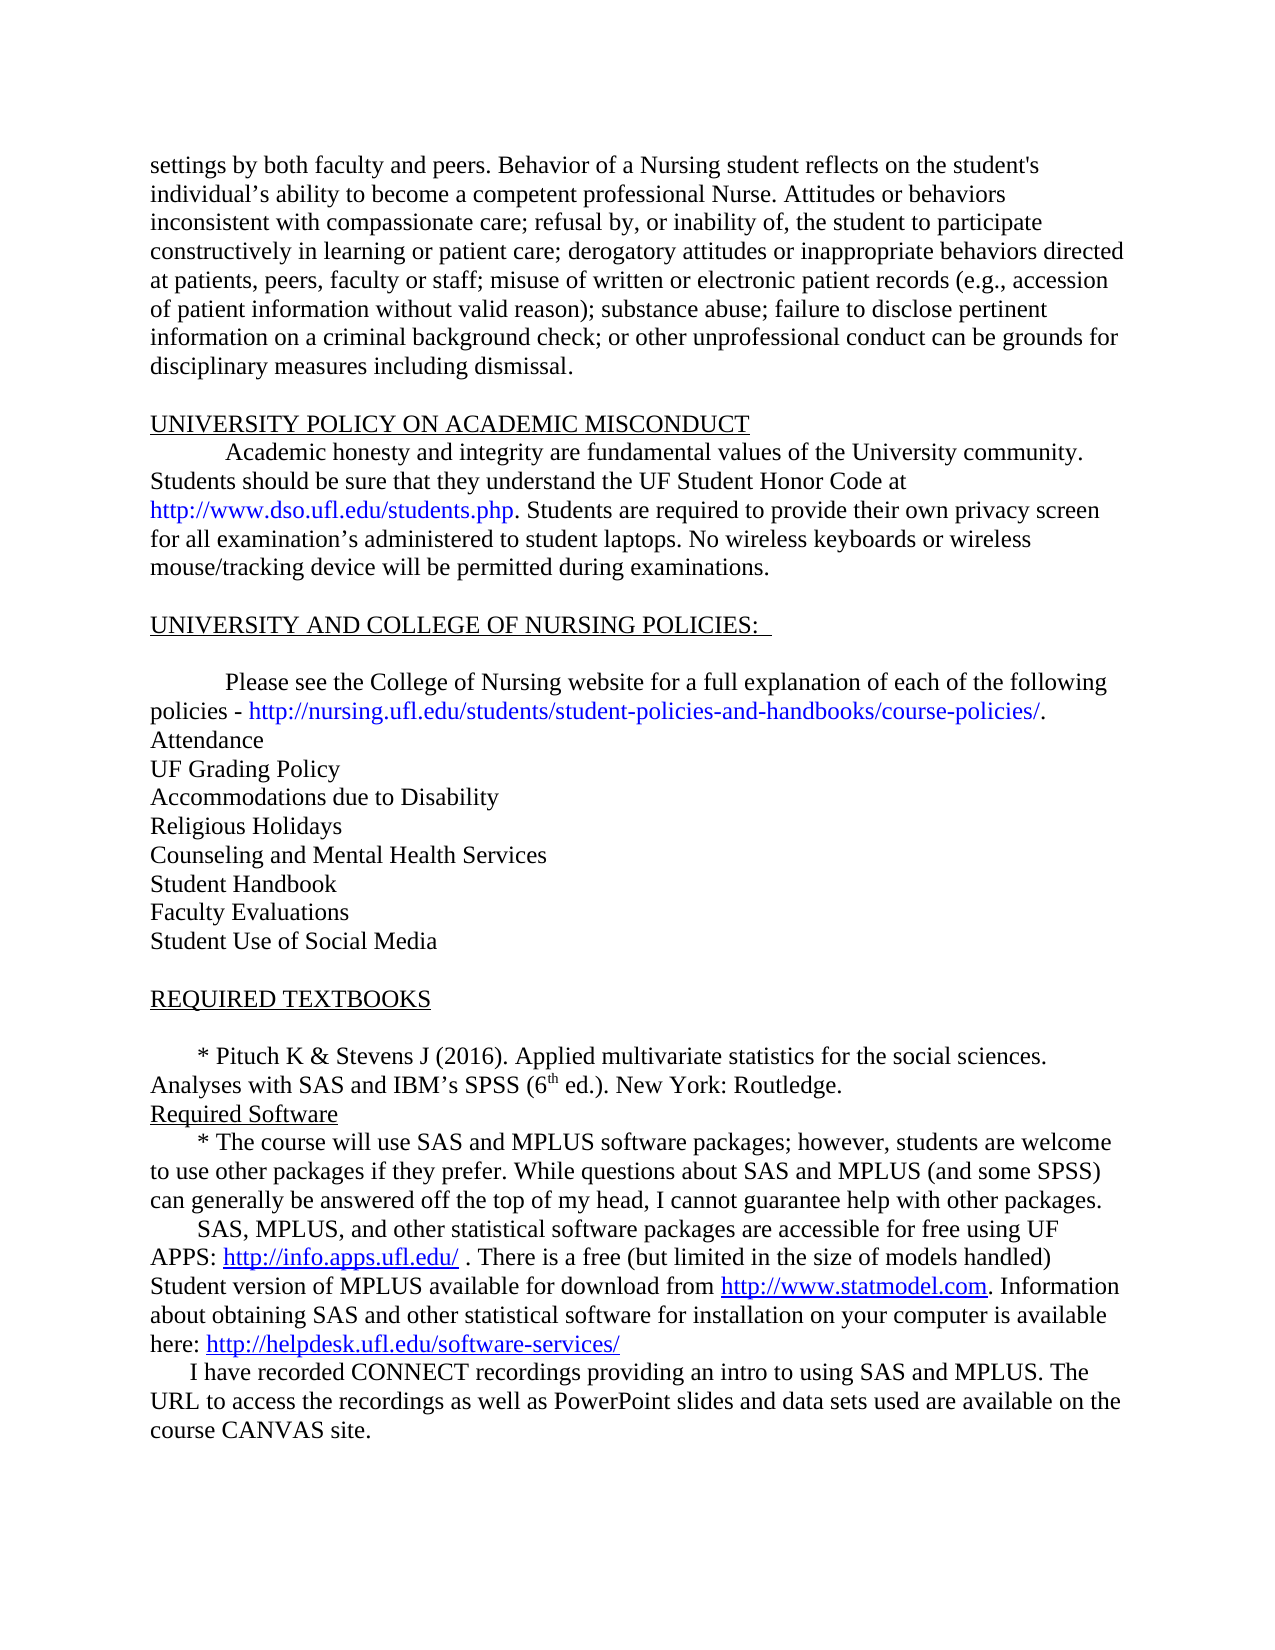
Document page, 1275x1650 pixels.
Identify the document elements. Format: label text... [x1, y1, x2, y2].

text I have recorded CONNECT recordings providing an intro to using SAS and MPLUS. The URL to access the recordings as well as PowerPoint slides and data sets used are available on the course CANVAS site. [150, 1357, 1125, 1444]
text Student Use of Social Media [150, 926, 1125, 955]
text REQUIRED TEXTBOOKS [150, 984, 1125, 1012]
text UNIVERSITY POLICY ON ACADEMIC MISCONDUCT [150, 409, 1125, 437]
text * The course will use SAS and MPLUS software packages; however, students are welcome to use other packages if they prefer. While questions about SAS and MPLUS (and some SPSS) can generally be answered off the top of my head, I cannot guarantee help with other packages. [150, 1127, 1125, 1214]
text Faculty Evaluations [150, 897, 1125, 926]
text Student Handbook [150, 869, 1125, 897]
text Academic honesty and integrity are fundamental values of the University community. Students should be sure that they understand the UF Student Honor Code at http://www.dso.ufl.edu/students.php. Students are required to provide their own privacy screen for all examination’s administered to student laptops. No wireless keyboards or wireless mouse/tracking device will be permitted during examinations. [150, 437, 1125, 581]
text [150, 150, 1125, 380]
text * Pituch K & Stevens J (2016). Applied multivariate statistics for the social sciences. Analyses with SAS and IBM’s SPSS (6th ed.). New York: Routledge. [150, 1041, 1125, 1099]
text Counseling and Mental Health Services [150, 840, 1125, 869]
text Accommodations due to Disability [150, 782, 1125, 811]
text Please see the College of Nursing website for a full explanation of each of the following policies - http://nursing.ufl.edu/students/student-policies-and-handbooks/course-policies/. [150, 667, 1125, 725]
text Attendance [150, 725, 1125, 754]
text SAS, MPLUS, and other statistical software packages are accessible for free using UF APPS: http://info.apps.ufl.edu/ . There is a free (but limited in the size of models handled) Student version of MPLUS available for download from http://www.statmodel.com. Information about obtaining SAS and other statistical software for installation on your computer is available here: http://helpdesk.ufl.edu/software-services/ [150, 1214, 1125, 1357]
text Religious Holidays [150, 811, 1125, 840]
text UF Grading Policy [150, 754, 1125, 782]
text Required Software [150, 1099, 1125, 1127]
text University and College of Nursing Policies: [150, 610, 1125, 639]
